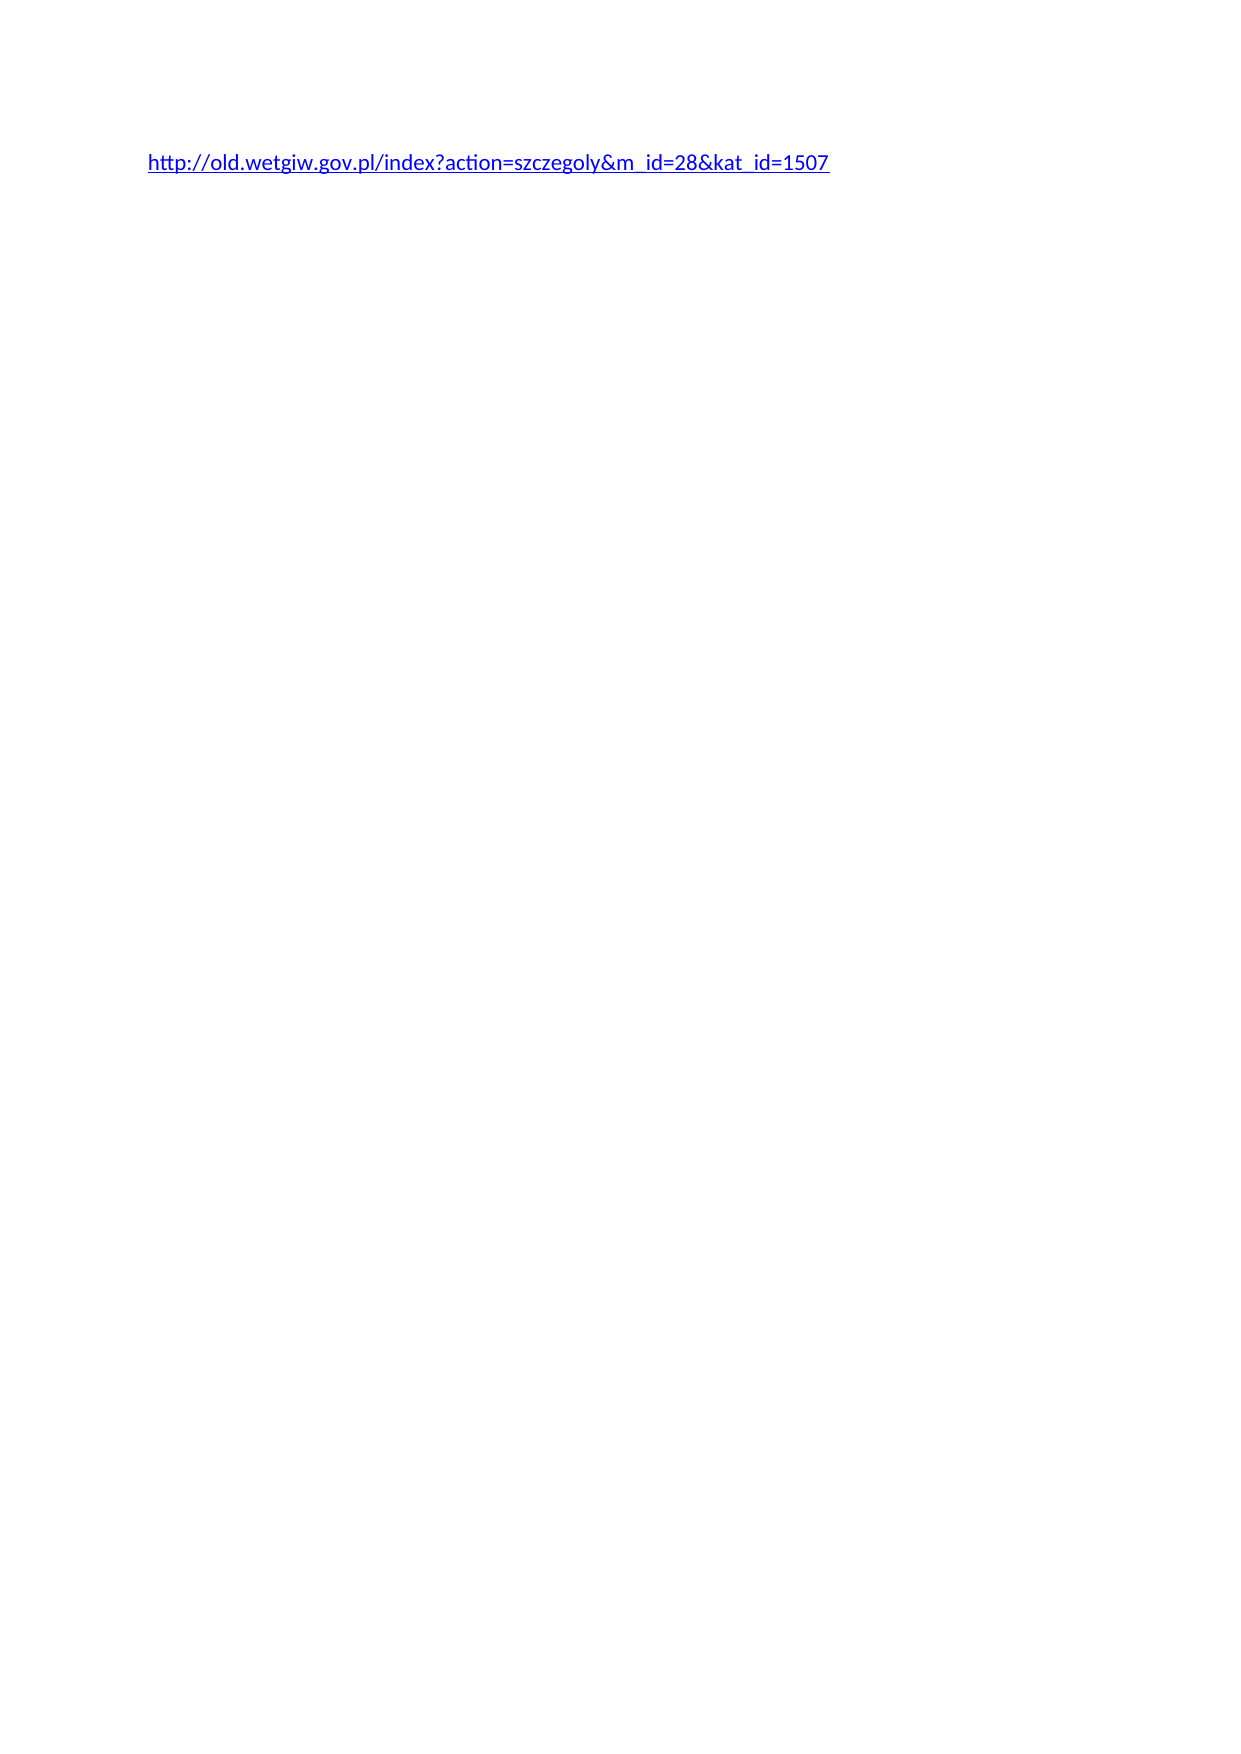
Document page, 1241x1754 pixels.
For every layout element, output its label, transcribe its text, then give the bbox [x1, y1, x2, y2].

text http://old.wetgiw.gov.pl/index?action=szczegoly&m_id=28&kat_id=1507 [148, 148, 1093, 176]
